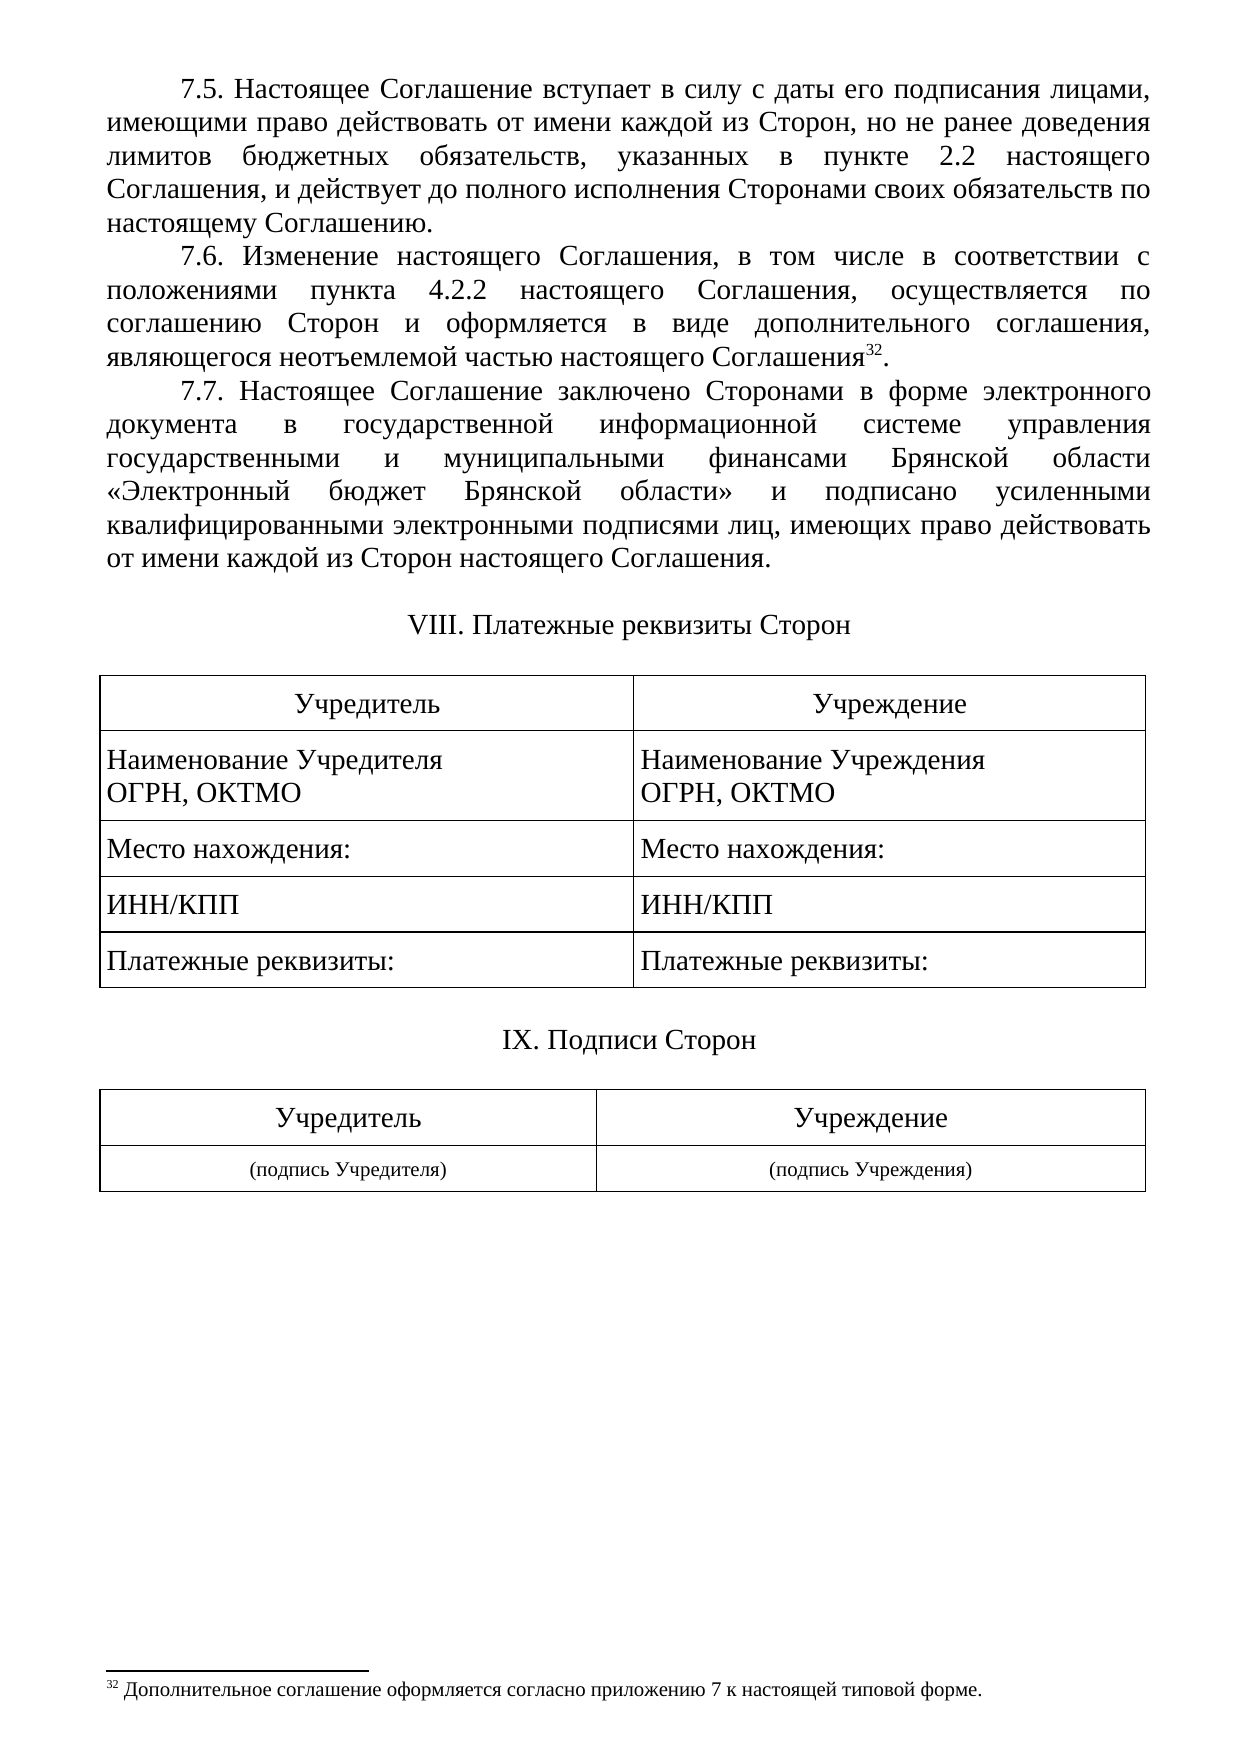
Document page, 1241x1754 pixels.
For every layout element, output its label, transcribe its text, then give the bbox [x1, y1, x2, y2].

table_header Учреждение [597, 1090, 1145, 1145]
table_cell ИНН/КПП [634, 877, 1145, 931]
table_cell Платежные реквизиты: [101, 933, 633, 987]
text 7.6. Изменение настоящего Соглашения, в том числе в соответствии с положениями пункта 4.2.2 настоящего Соглашения, осуществляется по соглашению Сторон и оформляется в виде дополнительного соглашения, являющегося неотъемлемой частью настоящего Соглашения. [106, 238, 1152, 373]
table_cell (подпись Учреждения) [597, 1146, 1145, 1191]
table_header Учредитель [101, 1090, 596, 1145]
text IX. Подписи Сторон [106, 1022, 1152, 1055]
table_cell Наименование Учреждения ОГРН, ОКТМО [634, 731, 1145, 820]
table_cell ИНН/КПП [101, 877, 633, 931]
table_header Учреждение [634, 676, 1145, 730]
table_cell Наименование Учредителя ОГРН, ОКТМО [101, 731, 633, 820]
text 7.7. Настоящее Соглашение заключено Сторонами в форме электронного документа в государственной информационной системе управления государственными и муниципальными финансами Брянской области «Электронный бюджет Брянской области» и подписано усиленными квалифицированными электронными подписями лиц, имеющих право действовать от имени каждой из Сторон настоящего Соглашения. [106, 373, 1152, 574]
text VIII. Платежные реквизиты Сторон [106, 607, 1152, 641]
table_cell Место нахождения: [634, 821, 1145, 876]
table_cell Платежные реквизиты: [634, 933, 1145, 987]
text 7.5. Настоящее Соглашение вступает в силу с даты его подписания лицами, имеющими право действовать от имени каждой из Сторон, но не ранее доведения лимитов бюджетных обязательств, указанных в пункте 2.2 настоящего Соглашения, и действует до полного исполнения Сторонами своих обязательств по настоящему Соглашению. [106, 71, 1152, 238]
table_cell Место нахождения: [101, 821, 633, 876]
table_cell (подпись Учредителя) [101, 1146, 596, 1191]
table_header Учредитель [101, 676, 633, 730]
